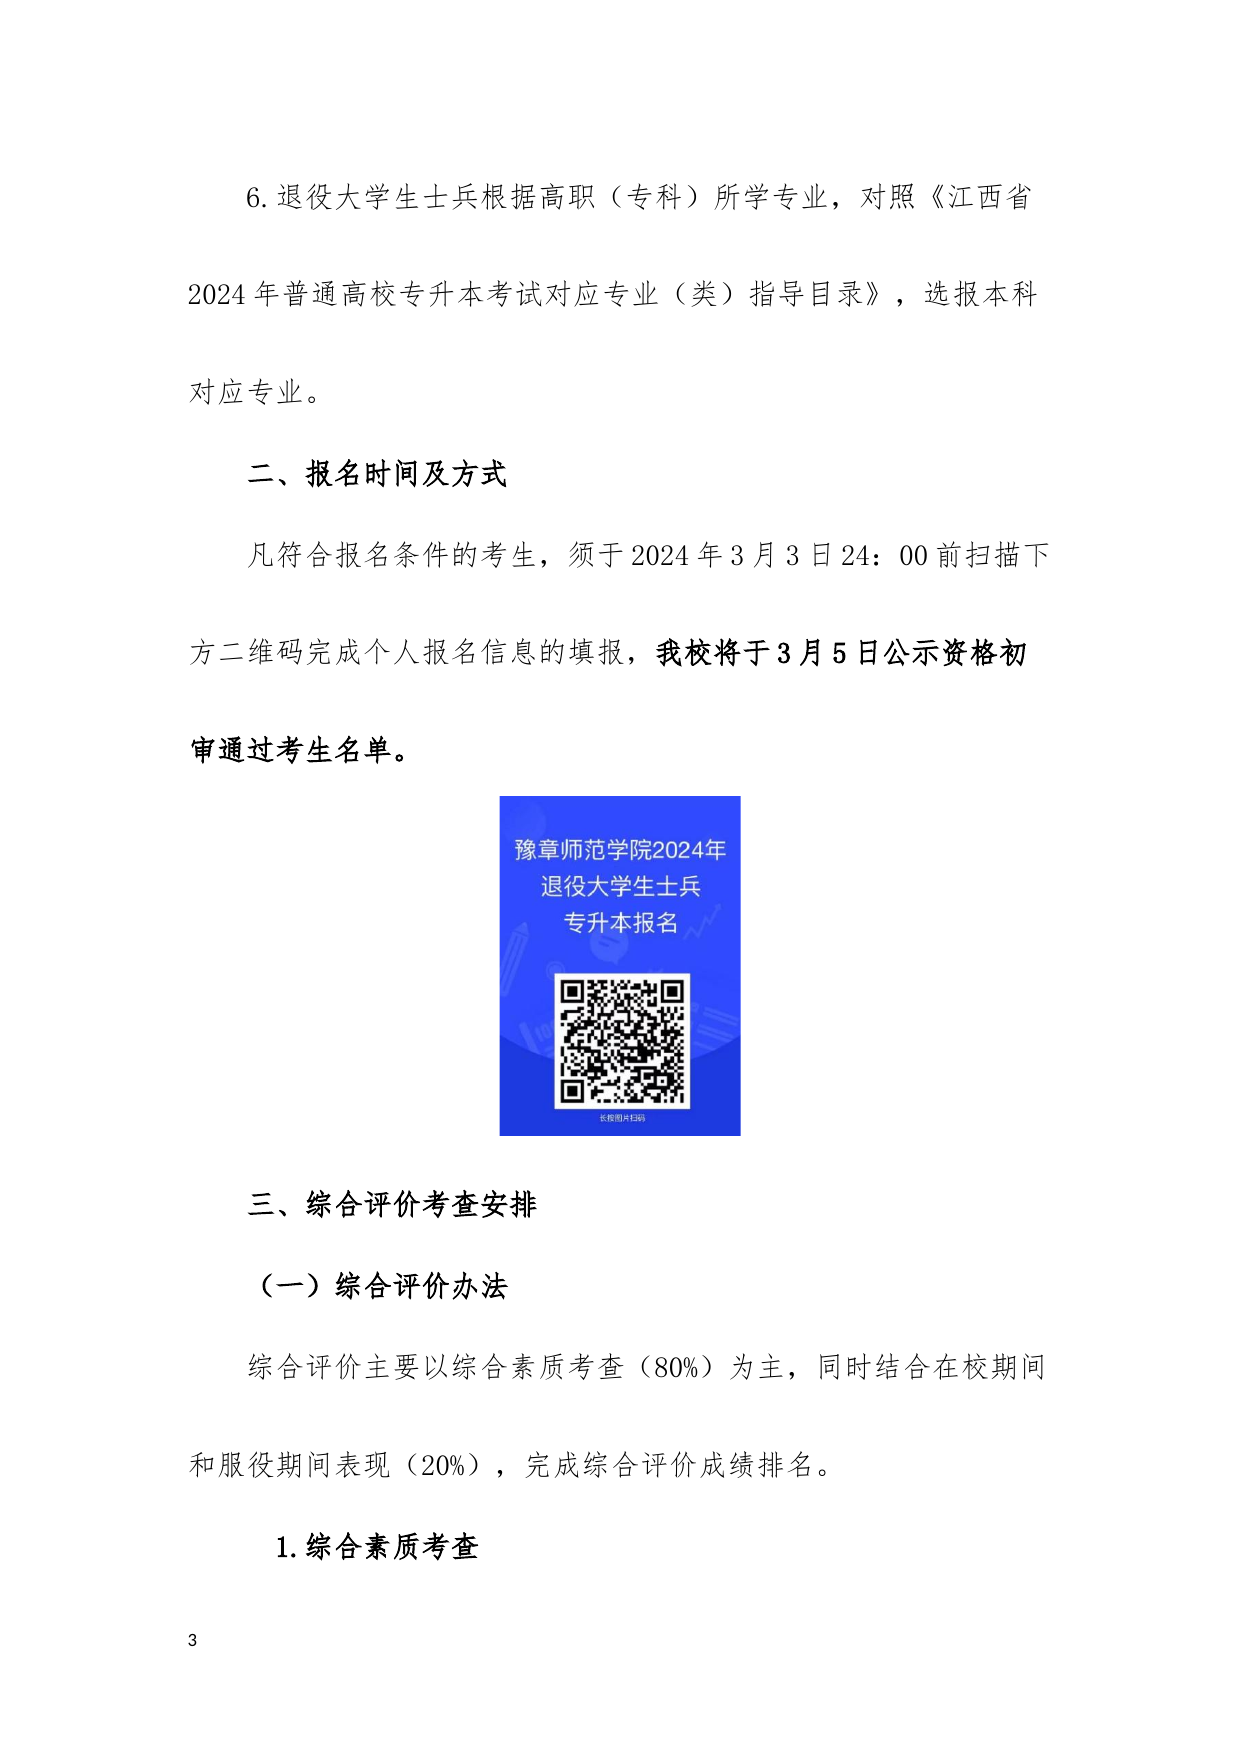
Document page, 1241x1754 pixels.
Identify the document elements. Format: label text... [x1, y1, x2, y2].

list 1.综合素质考查 [231, 1512, 1053, 1577]
picture [499, 796, 741, 1136]
text 综合评价主要以综合素质考查（80%）为主，同时结合在校期间和服役期间表现（20%），完成综合评价成绩排名。 [187, 1332, 1053, 1495]
text 三、综合评价考查安排 [187, 1169, 1053, 1234]
text 6.退役大学生士兵根据高职（专科）所学专业，对照《江西省2024年普通高校专升本考试对应专业（类）指导目录》，选报本科对应专业。 [187, 162, 1053, 422]
text （一）综合评价办法 [187, 1251, 1053, 1316]
text 凡符合报名条件的考生，须于2024年3月3日24：00前扫描下方二维码完成个人报名信息的填报，我校将于3月5日公示资格初审通过考生名单。 [187, 520, 1053, 780]
list 二、报名时间及方式 [187, 438, 1053, 503]
